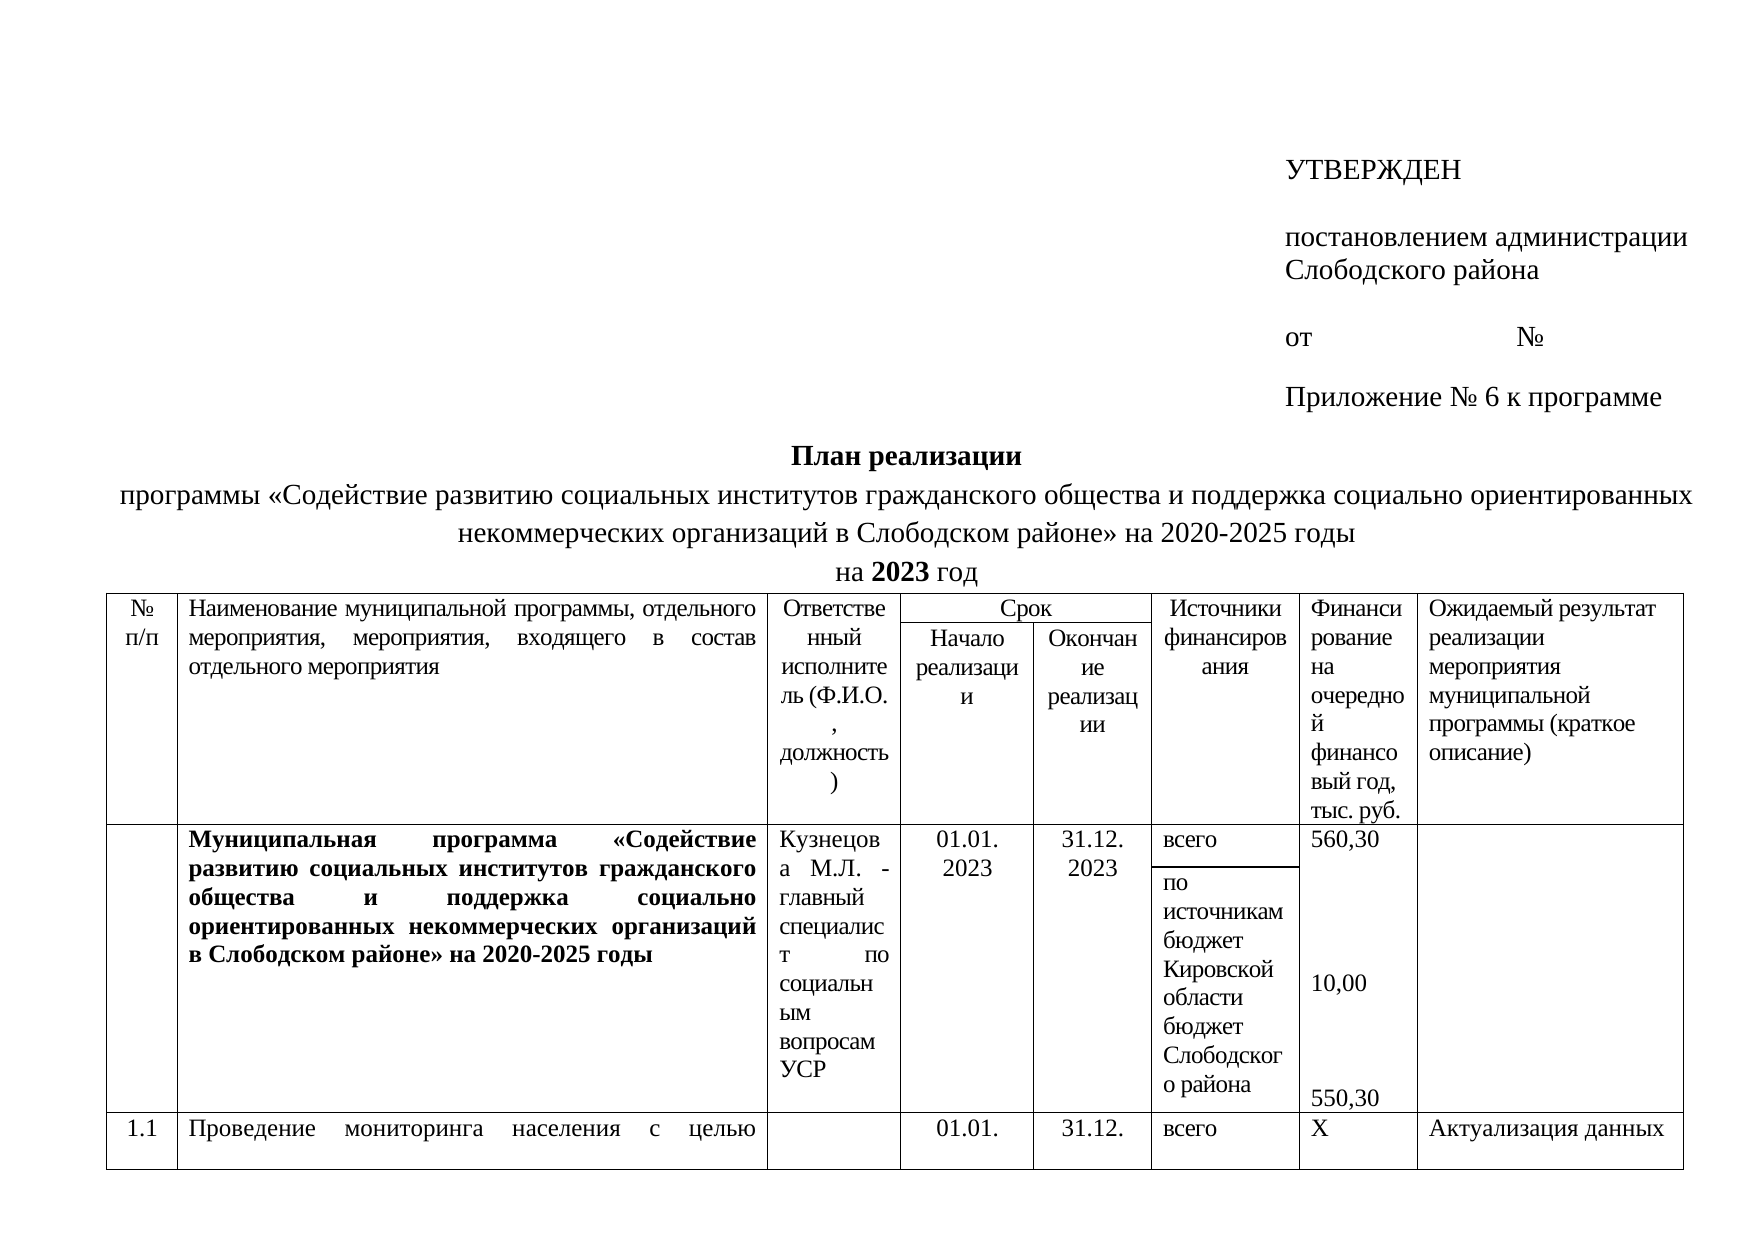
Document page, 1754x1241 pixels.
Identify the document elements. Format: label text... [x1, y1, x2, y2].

table_cell 01.01. 2023 [901, 825, 1033, 1112]
table_cell всего [1152, 1113, 1299, 1168]
text на 2023 год [118, 554, 1695, 587]
table_cell [768, 1113, 900, 1168]
table_header Ожидаемый результат реализации мероприятия муниципальной программы (краткое описание) [1418, 594, 1683, 823]
table_header № п/п [107, 594, 177, 823]
table_header Финансирование на очередной финансовый год, тыс. руб. [1300, 594, 1417, 823]
table_cell Окончание реализации [1034, 623, 1151, 823]
text УТВЕРЖДЕН [1285, 152, 1695, 185]
table_cell Муниципальная программа «Содействие развитию социальных институтов гражданского общества и поддержка социально ориентированных некоммерческих организаций в Слободском районе» на 2020-2025 годы [178, 825, 767, 1112]
table_cell Актуализация данных категорий граждан нуждающихся в социальной поддержке [1418, 1113, 1683, 1168]
table_cell [107, 825, 177, 1112]
table_cell 31.12. 2023 [1034, 825, 1151, 1112]
text от № [1285, 319, 1695, 353]
table_cell 560,30 10,00 550,30 [1300, 825, 1417, 1112]
text постановлением администрации [1285, 219, 1695, 252]
text Слободского района [1285, 252, 1695, 286]
table_cell Х [1300, 1113, 1417, 1168]
table_cell 01.01. 2023 [901, 1113, 1033, 1168]
table_cell [1418, 825, 1683, 1112]
table_cell 1.1 [107, 1113, 177, 1168]
table_cell по источникам бюджет Кировской области бюджет Слободского района [1152, 868, 1299, 1112]
table_header Наименование муниципальной программы, отдельного мероприятия, мероприятия, входящего в состав отдельного мероприятия [178, 594, 767, 823]
text План реализации [118, 438, 1695, 472]
text программы «Содействие развитию социальных институтов гражданского общества и поддержка социально ориентированных некоммерческих организаций в Слободском районе» на 2020-2025 годы [118, 477, 1695, 549]
table_header Срок [901, 594, 1151, 622]
table_cell Начало реализации [901, 623, 1033, 823]
table_header Ответственный исполнитель (Ф.И.О. , должность) [768, 594, 900, 823]
table_cell Кузнецова М.Л. - главный специалист по социальным вопросам УСР [768, 825, 900, 1112]
table_cell всего [1152, 825, 1299, 866]
table_header Источники финансирования [1152, 594, 1299, 823]
table_cell 31.12. 2023 [1034, 1113, 1151, 1168]
text Приложение № 6 к программе [1285, 379, 1695, 412]
